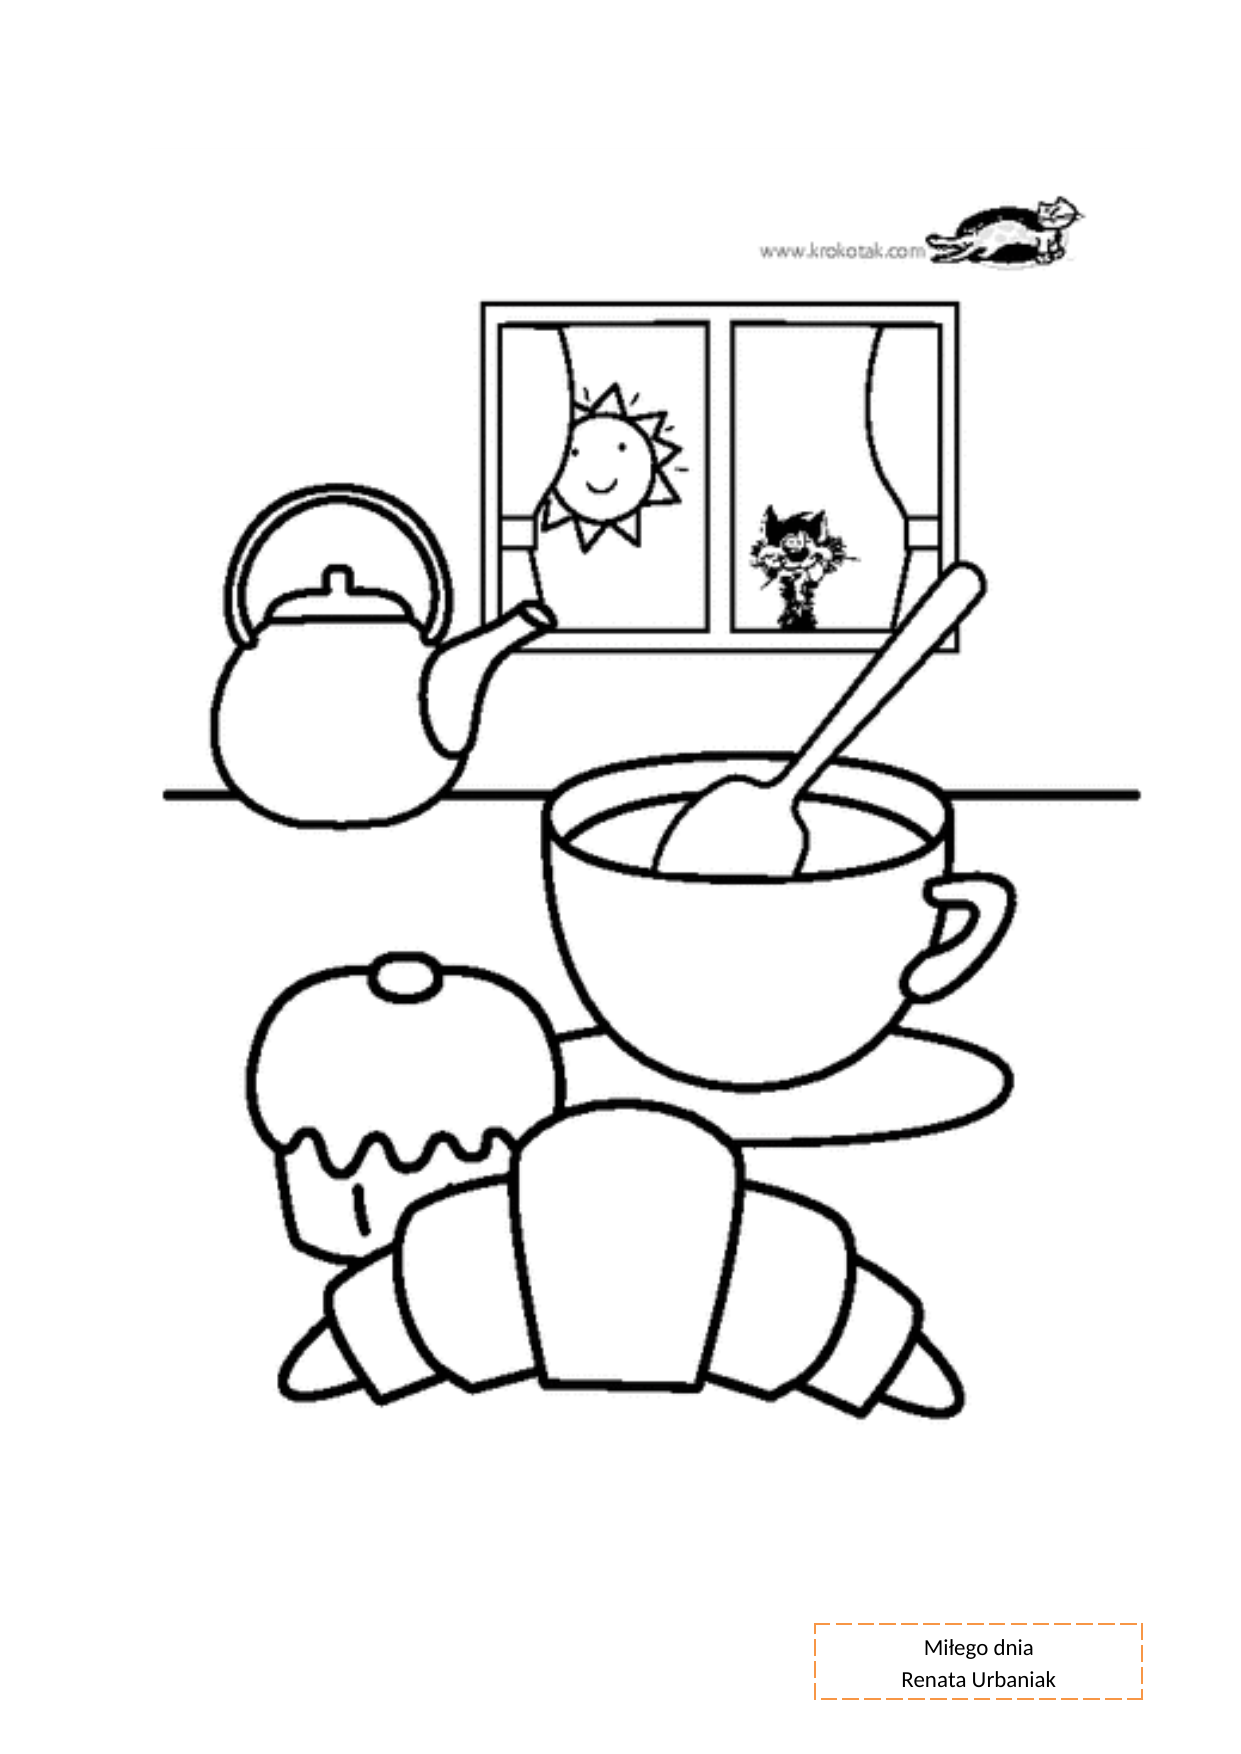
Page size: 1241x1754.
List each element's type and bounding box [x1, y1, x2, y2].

picture [147, 147, 1151, 1566]
